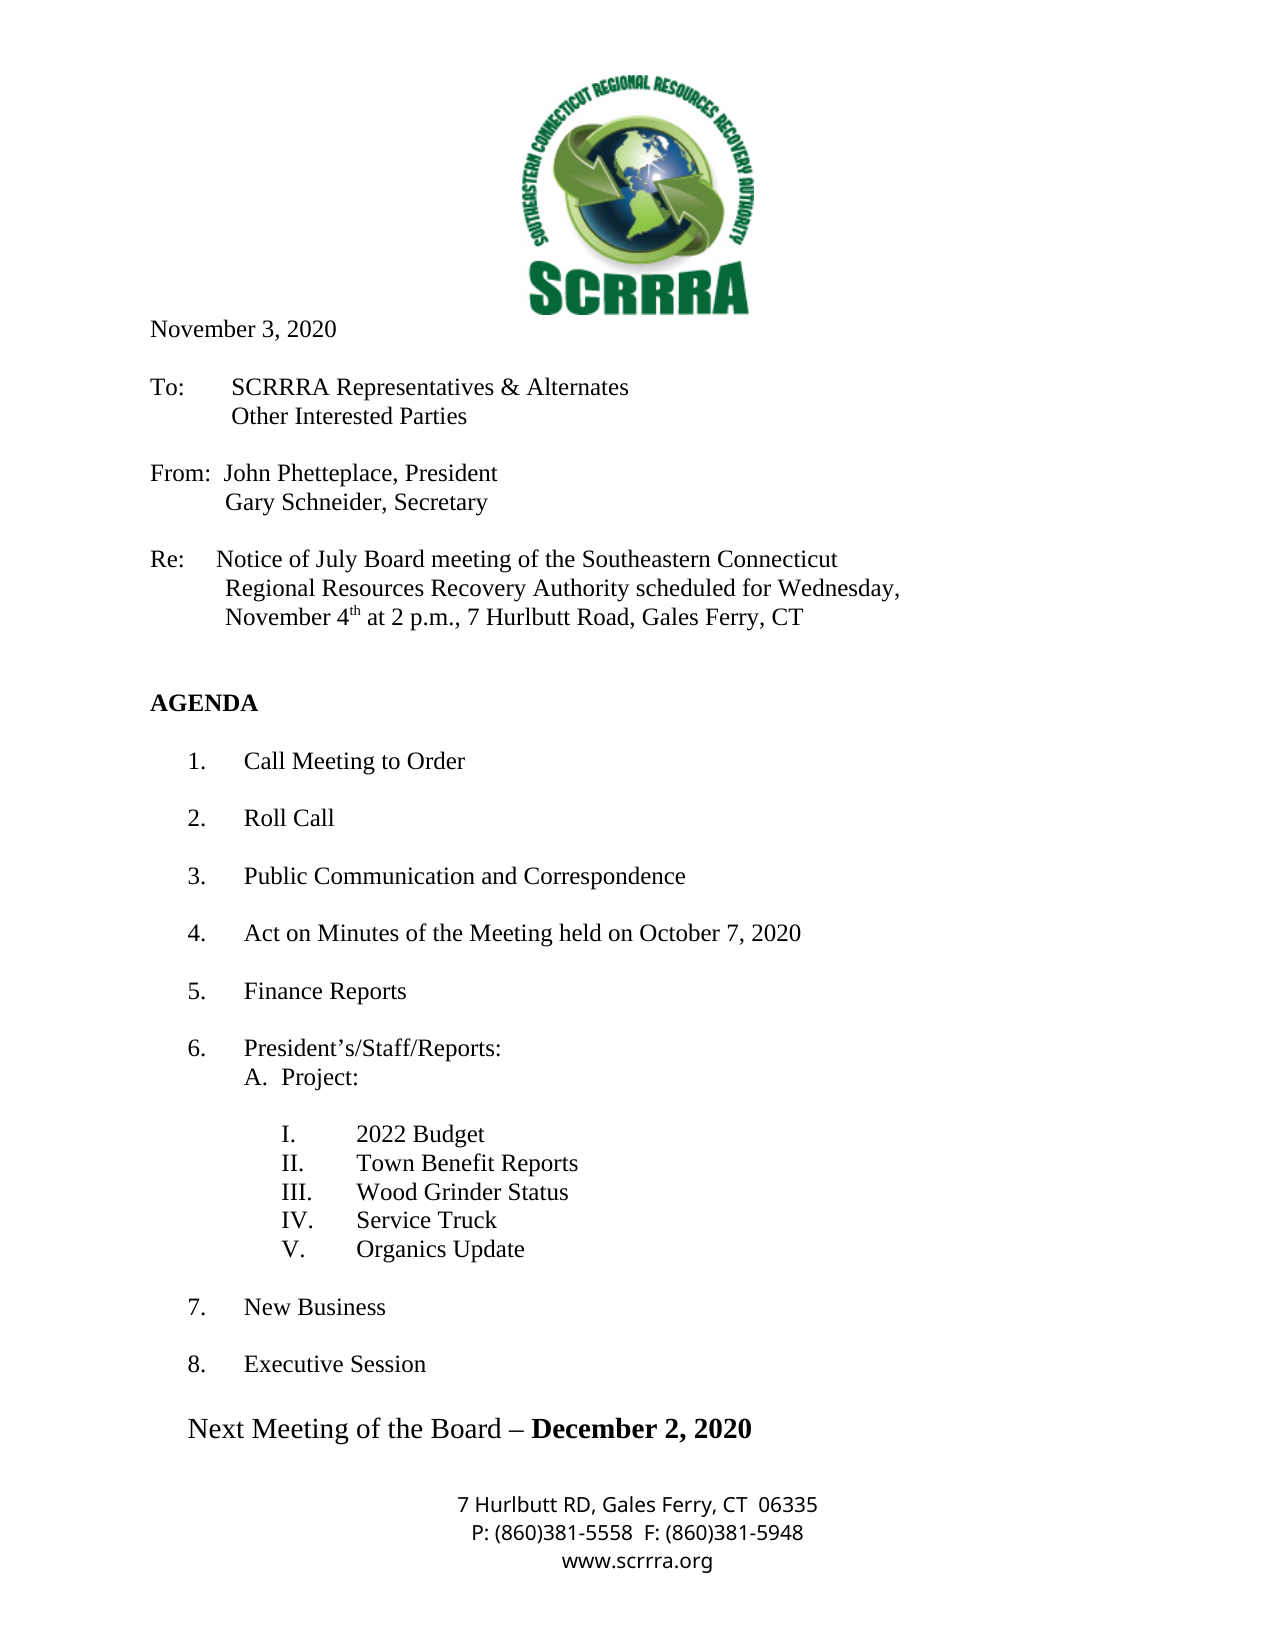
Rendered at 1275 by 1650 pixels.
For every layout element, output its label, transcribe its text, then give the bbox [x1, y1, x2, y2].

list Call Meeting to Order [187, 746, 1125, 774]
list 2022 Budget [281, 1119, 1125, 1148]
list Act on Minutes of the Meeting held on October 7, 2020 [187, 918, 1125, 947]
text From: John Phetteplace, President [150, 458, 1125, 487]
list Public Communication and Correspondence [187, 861, 1125, 889]
list Project: [244, 1062, 1125, 1091]
picture [521, 75, 754, 315]
list Finance Reports [187, 976, 1125, 1004]
text Other Interested Parties [150, 401, 1125, 429]
list Executive Session [187, 1349, 1125, 1378]
text November 3, 2020 [150, 314, 1125, 343]
text Regional Resources Recovery Authority scheduled for Wednesday, [150, 573, 1125, 602]
list Roll Call [187, 803, 1125, 832]
text Re: Notice of July Board meeting of the Southeastern Connecticut [150, 544, 1125, 573]
list Organics Update [281, 1234, 1125, 1263]
text To: SCRRRA Representatives & Alternates [150, 372, 1125, 401]
text Gary Schneider, Secretary [150, 487, 1125, 516]
list Service Truck [281, 1205, 1125, 1234]
text November 4th at 2 p.m., 7 Hurlbutt Road, Gales Ferry, CT [150, 602, 1125, 631]
list Wood Grinder Status [281, 1177, 1125, 1205]
list New Business [187, 1292, 1125, 1320]
list Town Benefit Reports [281, 1148, 1125, 1177]
subtitle AGENDA [150, 688, 1125, 717]
text Next Meeting of the Board – December 2, 2020 [187, 1411, 1125, 1445]
list President’s/Staff/Reports: [187, 1033, 1125, 1062]
